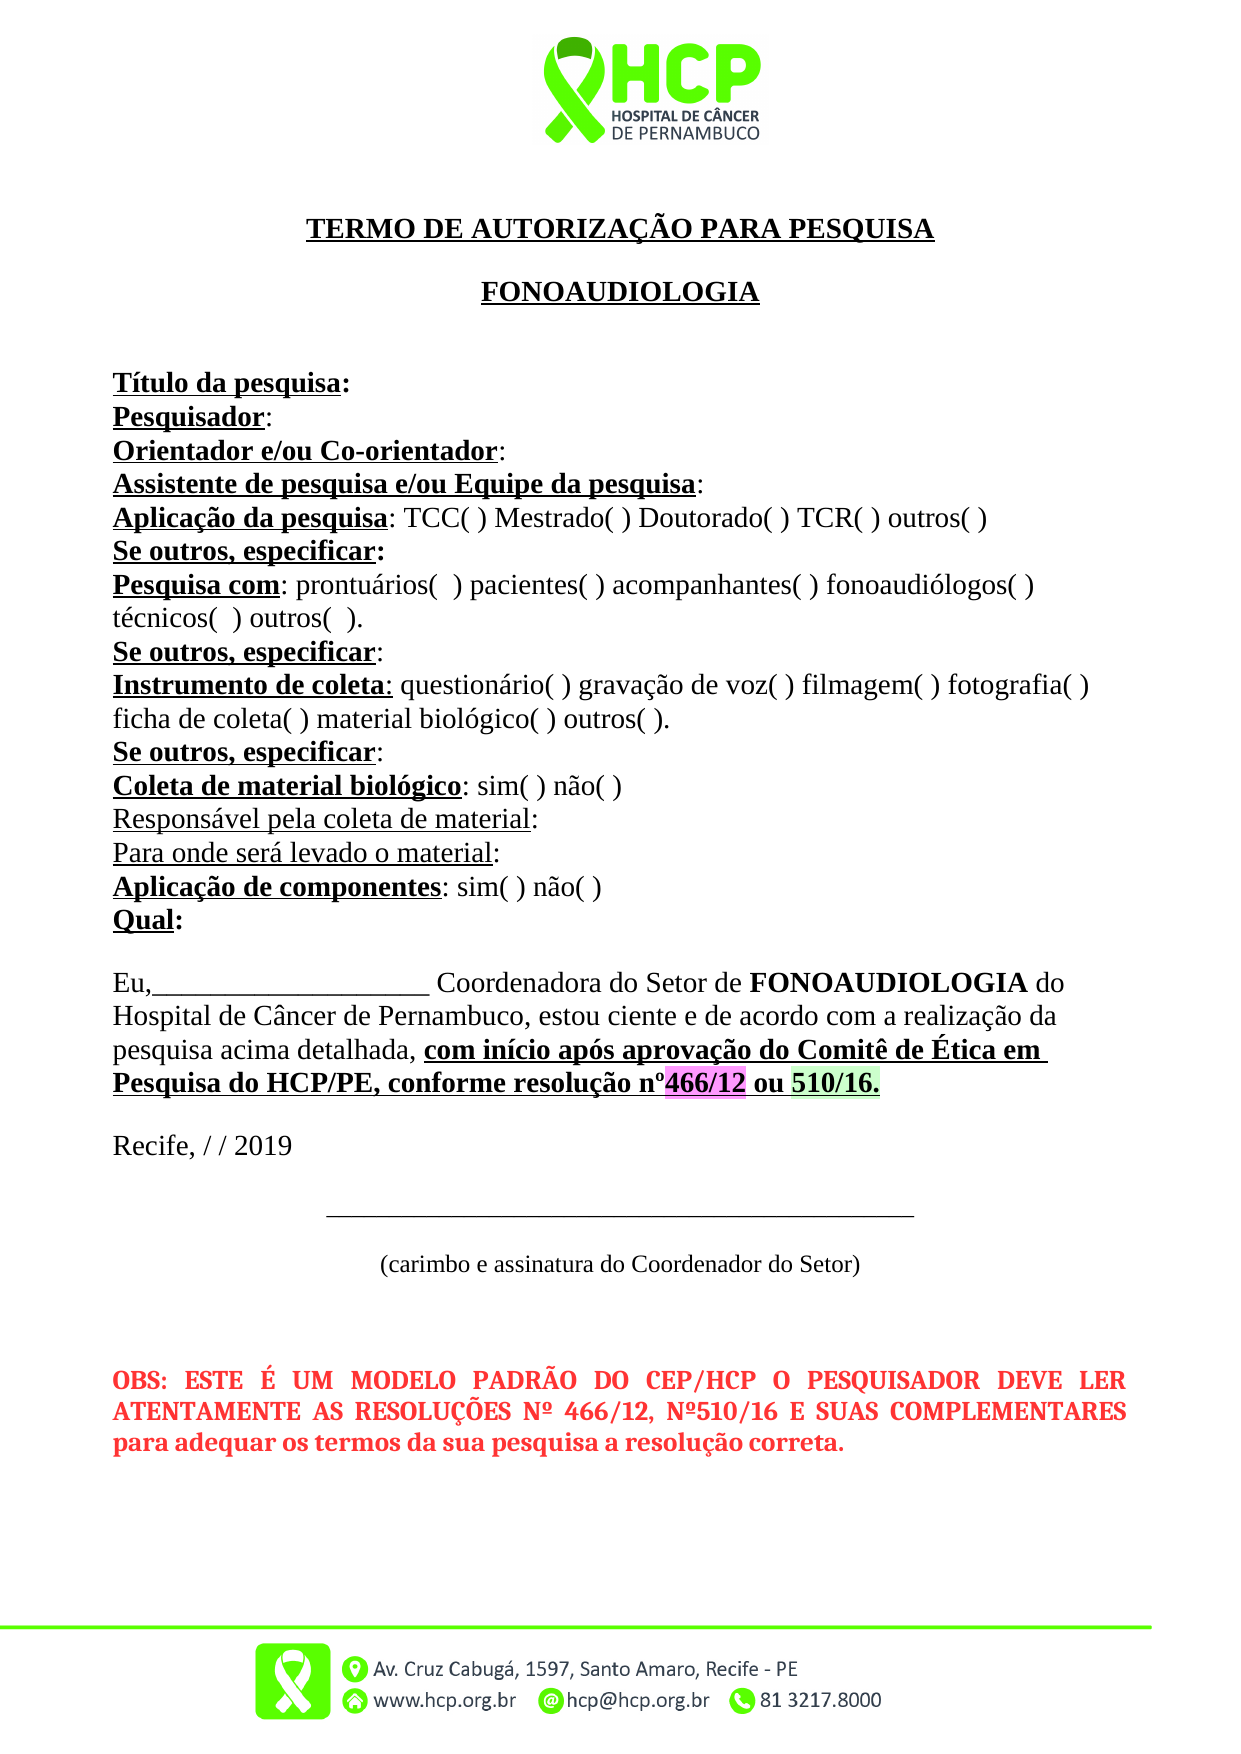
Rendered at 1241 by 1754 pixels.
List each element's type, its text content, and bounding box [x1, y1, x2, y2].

text Para onde será levado o material: [112, 835, 1128, 869]
text Aplicação da pesquisa: TCC( ) Mestrado( ) Doutorado( ) TCR( ) outros( ) [112, 500, 1128, 533]
text Pesquisa com: prontuários( ) pacientes( ) acompanhantes( ) fonoaudiólogos( ) técnicos( ) outros( ). [112, 567, 1128, 634]
text Se outros, especificar: [112, 533, 1128, 567]
text Eu,___________________ Coordenadora do Setor de FONOAUDIOLOGIA do Hospital de Câncer de Pernambuco, estou ciente e de acordo com a realização da pesquisa acima detalhada, com início após aprovação do Comitê de Ética em Pesquisa do HCP/PE, conforme resolução nº466/12 ou 510/16. [112, 965, 1128, 1099]
text Se outros, especificar: [112, 634, 1128, 667]
text Orientador e/ou Co-orientador: [112, 433, 1128, 466]
picture [532, 34, 769, 145]
text Responsável pela coleta de material: [112, 802, 1128, 835]
text Assistente de pesquisa e/ou Equipe da pesquisa: [112, 466, 1128, 500]
text _______________________________________________ [112, 1191, 1128, 1220]
text Qual: [112, 902, 1128, 936]
text Instrumento de coleta: questionário( ) gravação de voz( ) filmagem( ) fotografia( ) ficha de coleta( ) material biológico( ) outros( ). [112, 667, 1128, 734]
text FONOAUDIOLOGIA [112, 274, 1128, 308]
text Pesquisador: [112, 399, 1128, 433]
text Recife, / / 2019 [112, 1128, 1128, 1162]
text TERMO DE AUTORIZAÇÃO PARA PESQUISA [112, 211, 1128, 245]
text Aplicação de componentes: sim( ) não( ) [112, 869, 1128, 902]
text (carimbo e assinatura do Coordenador do Setor) [112, 1249, 1128, 1278]
text OBS: ESTE É UM MODELO PADRÃO DO CEP/HCP O PESQUISADOR DEVE LER ATENTAMENTE AS RESOLUÇÕES Nº 466/12, Nº510/16 E SUAS COMPLEMENTARES para adequar os termos da sua pesquisa a resolução correta. [112, 1365, 1128, 1458]
text Se outros, especificar: [112, 734, 1128, 768]
text Coleta de material biológico: sim( ) não( ) [112, 768, 1128, 802]
picture [0, 1617, 1152, 1726]
text Título da pesquisa: [112, 366, 1128, 399]
